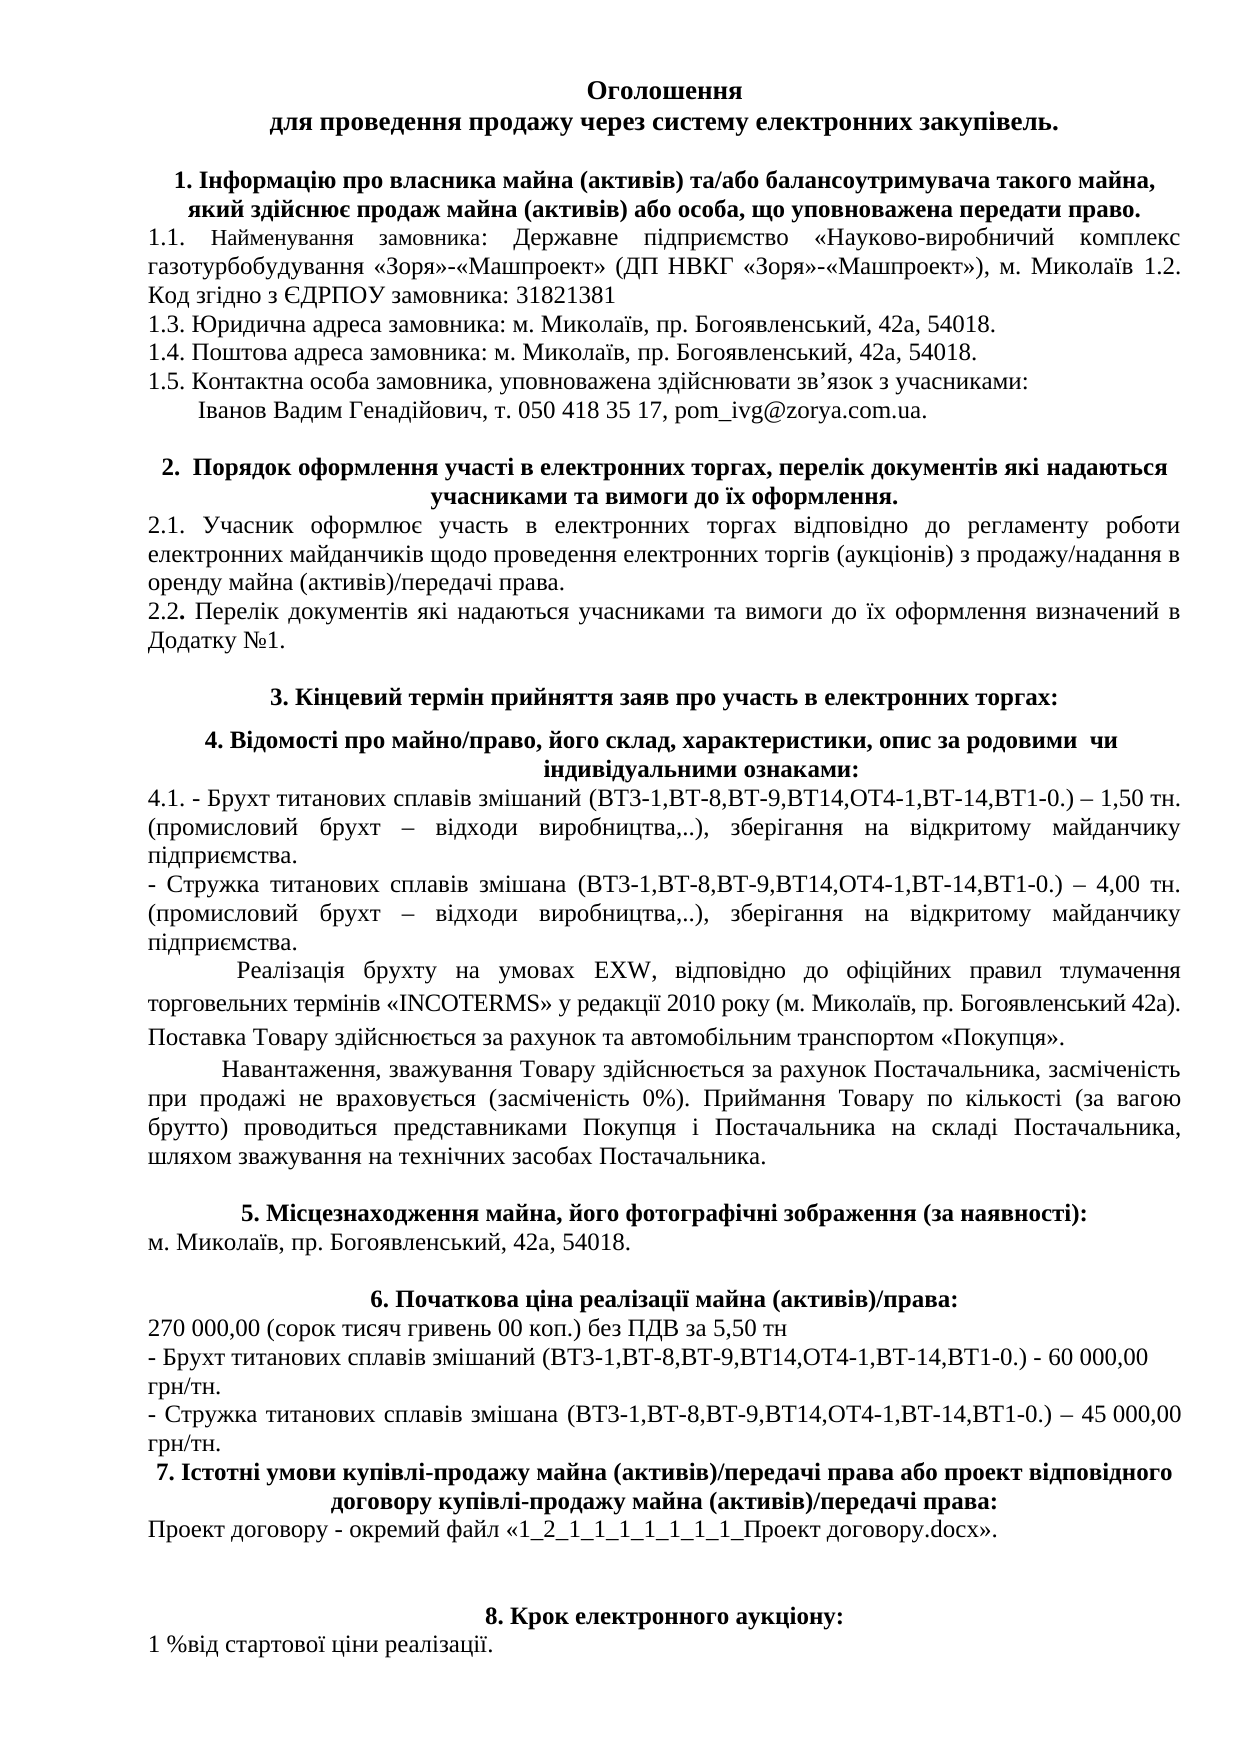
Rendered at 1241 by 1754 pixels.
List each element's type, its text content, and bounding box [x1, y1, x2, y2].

text 1.4. Поштова адреса замовника: м. Миколаїв, пр. Богоявленський, 42а, 54018. [148, 337, 1181, 366]
text 270 000,00 (сорок тисяч гривень 00 коп.) без ПДВ за 5,50 тн [148, 1313, 1181, 1342]
text 2.1. Учасник оформлює участь в електронних торгах відповідно до регламенту роботи електронних майданчиків щодо проведення електронних торгів (аукціонів) з продажу/надання в оренду майна (активів)/передачі права. [148, 510, 1181, 596]
text Навантаження, зважування Товару здійснюється за рахунок Постачальника, засміченість при продажі не враховується (засміченість 0%). Приймання Товару по кількості (за вагою брутто) проводиться представниками Покупця і Постачальника на складі Постачальника, шляхом зважування на технічних засобах Постачальника. [148, 1054, 1181, 1169]
text 7. Істотні умови купівлі-продажу майна (активів)/передачі права або проект відповідного договору купівлі-продажу майна (активів)/передачі права: [148, 1457, 1181, 1514]
text - Брухт титанових сплавів змішаний (ВТ3-1,ВТ-8,ВТ-9,ВТ14,ОТ4-1,ВТ-14,ВТ1-0.) - 60 000,00 грн/тн. [148, 1342, 1181, 1399]
text для проведення продажу через систему електронних закупівель. [148, 105, 1181, 136]
text 1.5. Контактна особа замовника, уповноважена здійснювати зв’язок з учасниками: [148, 366, 1181, 395]
text Оголошення [148, 74, 1181, 105]
text - Стружка титанових сплавів змішана (ВТ3-1,ВТ-8,ВТ-9,ВТ14,ОТ4-1,ВТ-14,ВТ1-0.) – 4,00 тн. (промисловий брухт – відходи виробництва,..), зберігання на відкритому майданчику підприємства. [148, 869, 1181, 956]
text 4.1. - Брухт титанових сплавів змішаний (ВТ3-1,ВТ-8,ВТ-9,ВТ14,ОТ4-1,ВТ-14,ВТ1-0.) – 1,50 тн. (промисловий брухт – відходи виробництва,..), зберігання на відкритому майданчику підприємства. [148, 783, 1181, 869]
text 1 %від стартової ціни реалізації. [148, 1629, 1181, 1658]
text 1.1. Найменування замовника: Державне підприємство «Науково-виробничий комплекс газотурбобудування «Зоря»-«Машпроект» (ДП НВКГ «Зоря»-«Машпроект»), м. Миколаїв 1.2. Код згідно з ЄДРПОУ замовника: 31821381 [148, 222, 1181, 309]
text 6. Початкова ціна реалізації майна (активів)/права: [148, 1284, 1181, 1313]
text 8. Крок електронного аукціону: [148, 1601, 1181, 1629]
text 3. Кінцевий термін прийняття заяв про участь в електронних торгах: [148, 682, 1181, 711]
text 2. Порядок оформлення участі в електронних торгах, перелік документів які надаються учасниками та вимоги до їх оформлення. [148, 452, 1181, 510]
text - Стружка титанових сплавів змішана (ВТ3-1,ВТ-8,ВТ-9,ВТ14,ОТ4-1,ВТ-14,ВТ1-0.) – 45 000,00 грн/тн. [148, 1399, 1181, 1457]
text 4. Відомості про майно/право, його склад, характеристики, опис за родовими чи індивідуальними ознаками: [148, 726, 1181, 783]
text Проект договору - окремий файл «1_2_1_1_1_1_1_1_1_Проект договору.docx». [148, 1514, 1181, 1543]
text 1. Інформацію про власника майна (активів) та/або балансоутримувача такого майна, який здійснює продаж майна (активів) або особа, що уповноважена передати право. [148, 165, 1181, 222]
text м. Миколаїв, пр. Богоявленський, 42а, 54018. [148, 1227, 1181, 1256]
text Іванов Вадим Генадійович, т. 050 418 35 17, pom_ivg@zorya.com.ua. [148, 395, 1181, 424]
text 5. Місцезнаходження майна, його фотографічні зображення (за наявності): [148, 1198, 1181, 1227]
text 1.3. Юридична адреса замовника: м. Миколаїв, пр. Богоявленський, 42а, 54018. [148, 309, 1187, 337]
text Реалізація брухту на умовах EXW, відповідно до офіційних правил тлумачення торговельних термінів «INCOTERMS» у редакції 2010 року (м. Миколаїв, пр. Богоявленський 42а). Поставка Товару здійснюється за рахунок та автомобільним транспортом «Покупця». [148, 956, 1181, 1050]
text 2.2. Перелік документів які надаються учасниками та вимоги до їх оформлення визначений в Додатку №1. [148, 596, 1181, 654]
